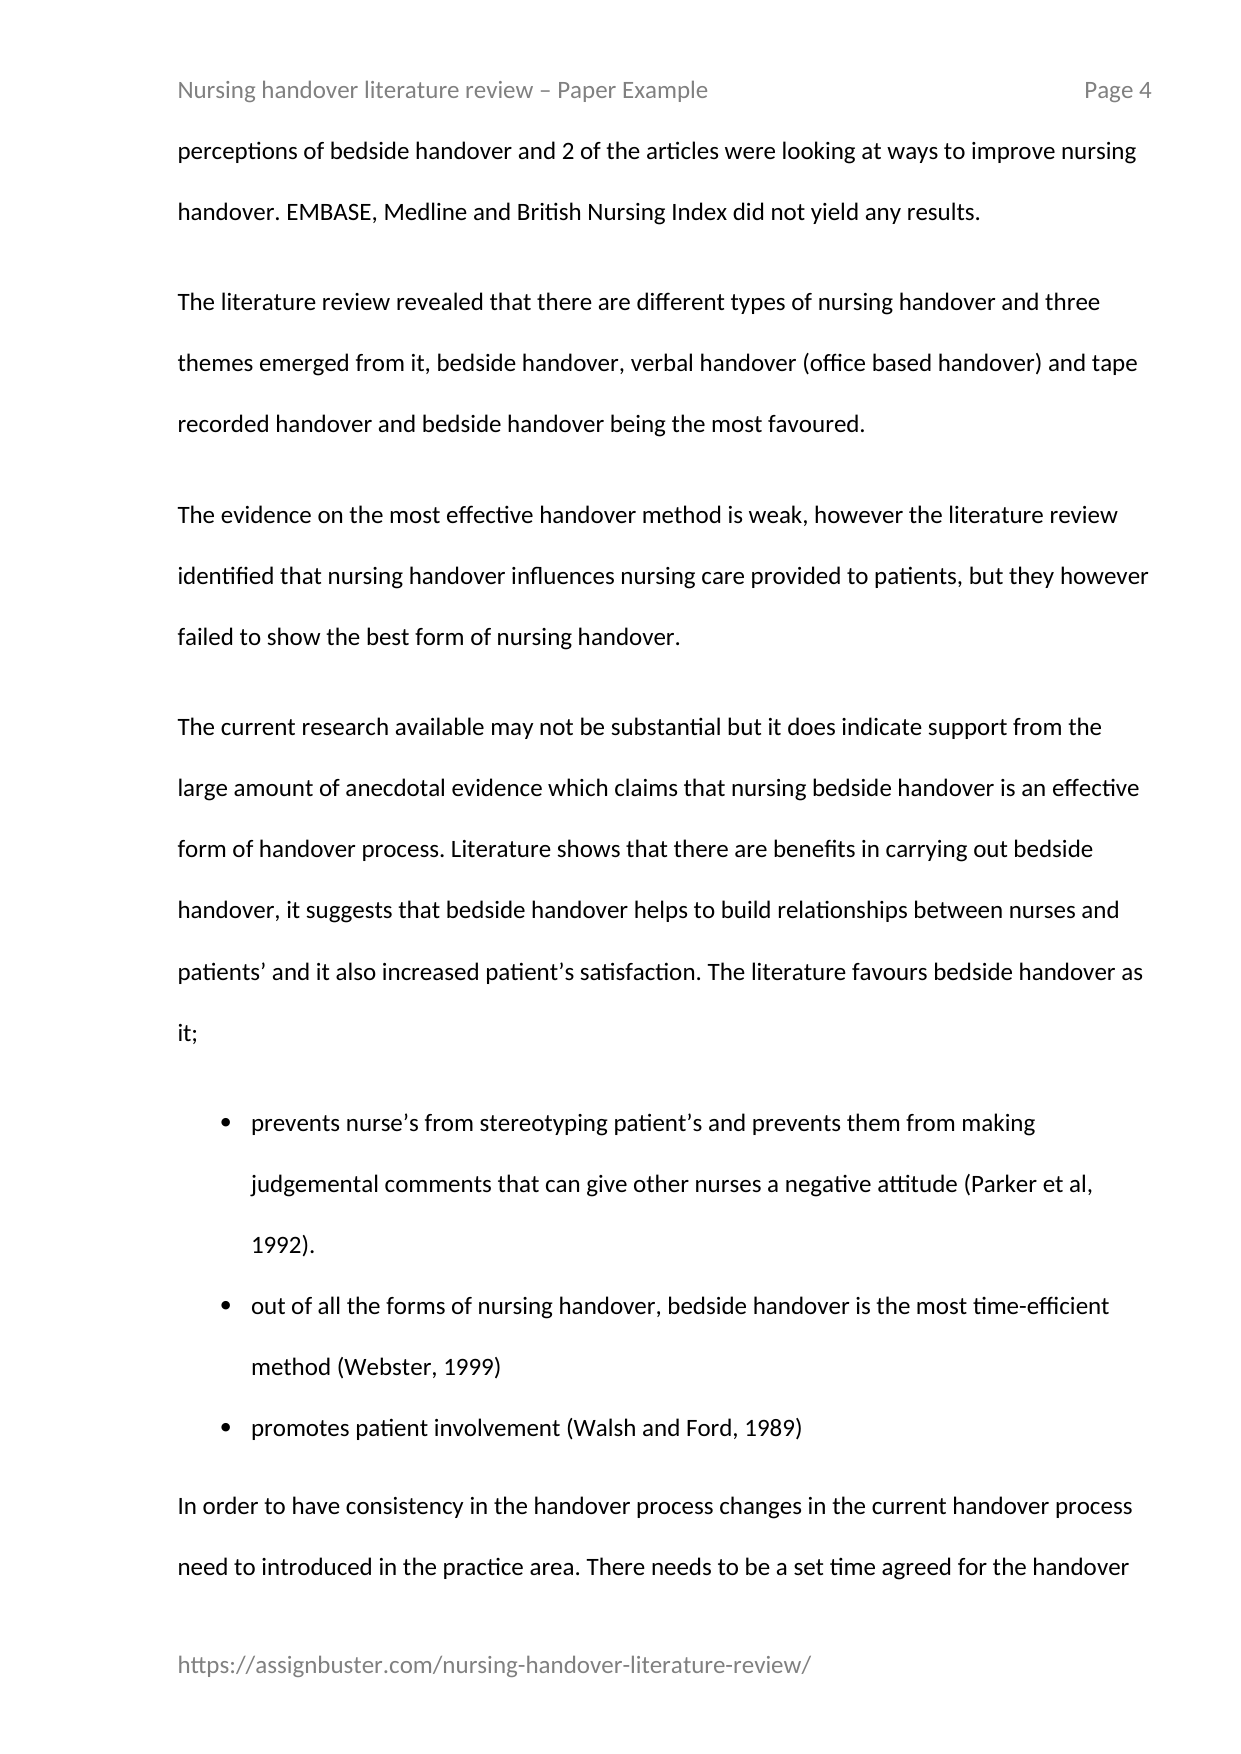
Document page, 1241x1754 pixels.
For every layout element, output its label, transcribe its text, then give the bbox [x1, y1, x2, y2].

text The literature review revealed that there are different types of nursing handover and three themes emerged from it, bedside handover, verbal handover (office based handover) and tape recorded handover and bedside handover being the most favoured. [177, 286, 1152, 439]
text The current research available may not be substantial but it does indicate support from the large amount of anecdotal evidence which claims that nursing bedside handover is an effective form of handover process. Literature shows that there are benefits in carrying out bedside handover, it suggests that bedside handover helps to build relationships between nurses and patients’ and it also increased patient’s satisfaction. The literature favours bedside handover as it; [177, 712, 1152, 1047]
list prevents nurse’s from stereotyping patient’s and prevents them from making judgemental comments that can give other nurses a negative attitude (Parker et al, 1992). [221, 1107, 1152, 1260]
list out of all the forms of nursing handover, bedside handover is the most time-efficient method (Webster, 1999) [221, 1290, 1152, 1382]
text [177, 135, 1152, 226]
text The evidence on the most effective handover method is weak, however the literature review identified that nursing handover influences nursing care provided to patients, but they however failed to show the best form of nursing handover. [177, 499, 1152, 652]
list promotes patient involvement (Walsh and Ford, 1989) [221, 1412, 1152, 1443]
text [177, 1490, 1152, 1582]
